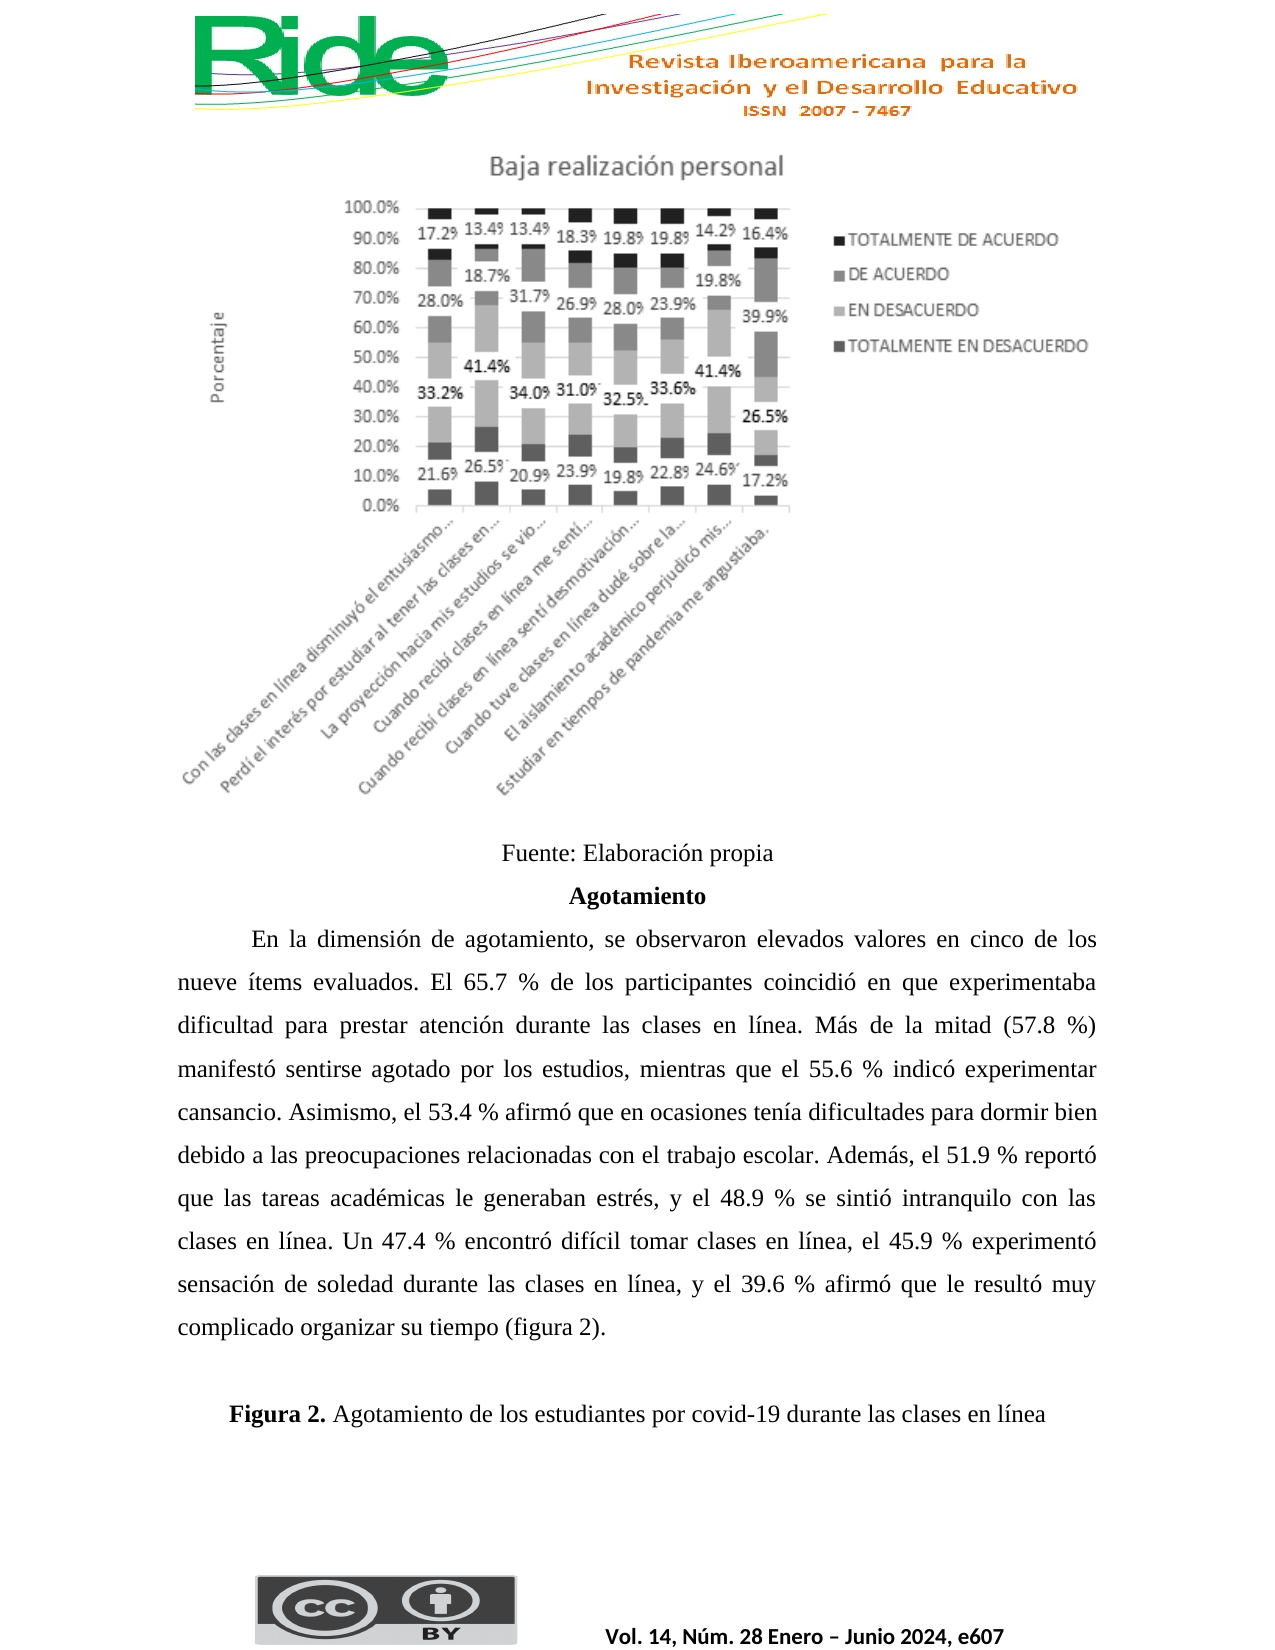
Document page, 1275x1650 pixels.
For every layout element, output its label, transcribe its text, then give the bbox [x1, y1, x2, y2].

text En la dimensión de agotamiento, se observaron elevados valores en cinco de los nueve ítems evaluados. El 65.7 % de los participantes coincidió en que experimentaba dificultad para prestar atención durante las clases en línea. Más de la mitad (57.8 %) manifestó sentirse agotado por los estudios, mientras que el 55.6 % indicó experimentar cansancio. Asimismo, el 53.4 % afirmó que en ocasiones tenía dificultades para dormir bien debido a las preocupaciones relacionadas con el trabajo escolar. Además, el 51.9 % reportó que las tareas académicas le generaban estrés, y el 48.9 % se sintió intranquilo con las clases en línea. Un 47.4 % encontró difícil tomar clases en línea, el 45.9 % experimentó sensación de soledad durante las clases en línea, y el 39.6 % afirmó que le resultó muy complicado organizar su tiempo (figura 2). [177, 924, 1098, 1341]
text Agotamiento [177, 881, 1098, 910]
picture [194, 14, 1081, 119]
text Figura 2. Agotamiento de los estudiantes por covid-19 durante las clases en línea [177, 1399, 1098, 1427]
text Fuente: Elaboración propia [177, 838, 1098, 867]
picture [254, 1575, 518, 1645]
picture [177, 132, 1098, 824]
